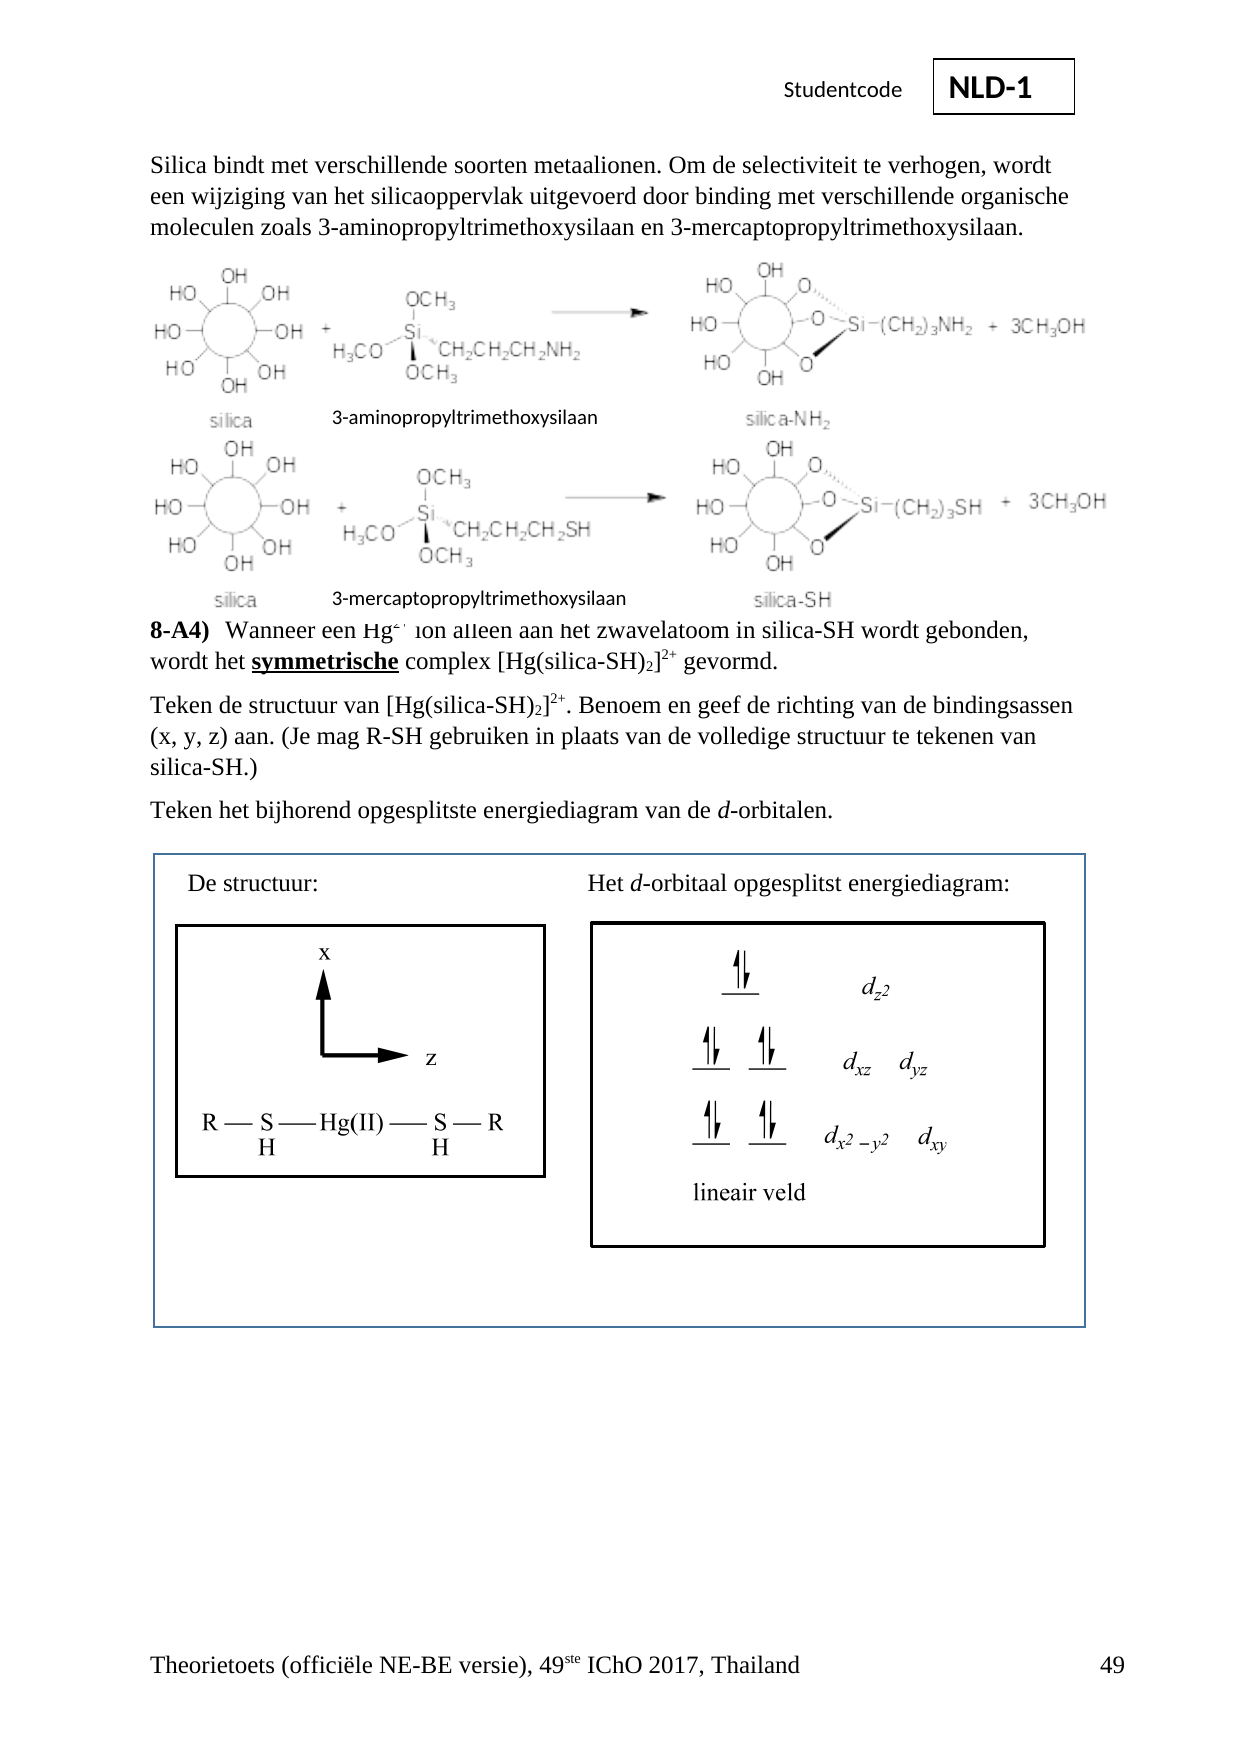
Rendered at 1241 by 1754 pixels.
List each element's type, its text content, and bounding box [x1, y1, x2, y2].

picture [201, 934, 504, 1163]
text Silica bindt met verschillende soorten metaalionen. Om de selectiviteit te verhogen, wordt een wijziging van het silicaoppervlak uitgevoerd door binding met verschillende organische moleculen zoals 3-aminopropyltrimethoxysilaan en 3-mercaptopropyltrimethoxysilaan. [150, 150, 1090, 241]
picture [692, 950, 947, 1208]
text Teken het bijhorend opgesplitste energiediagram van de d-orbitalen. [150, 795, 1090, 824]
text De structuur: Het d-orbitaal opgesplitst energiediagram: [155, 868, 1084, 896]
text 8-A4) Wanneer een Hg2+ ion alleen aan het zwavelatoom in silica-SH wordt gebonden, wordt het symmetrische complex [Hg(silica-SH)2]2+ gevormd. [150, 615, 1090, 675]
text Teken de structuur van [Hg(silica-SH)2]2+. Benoem en geef de richting van de bindingsassen (x, y, z) aan. (Je mag R-SH gebruiken in plaats van de volledige structuur te tekenen van silica-SH.) [150, 690, 1090, 781]
